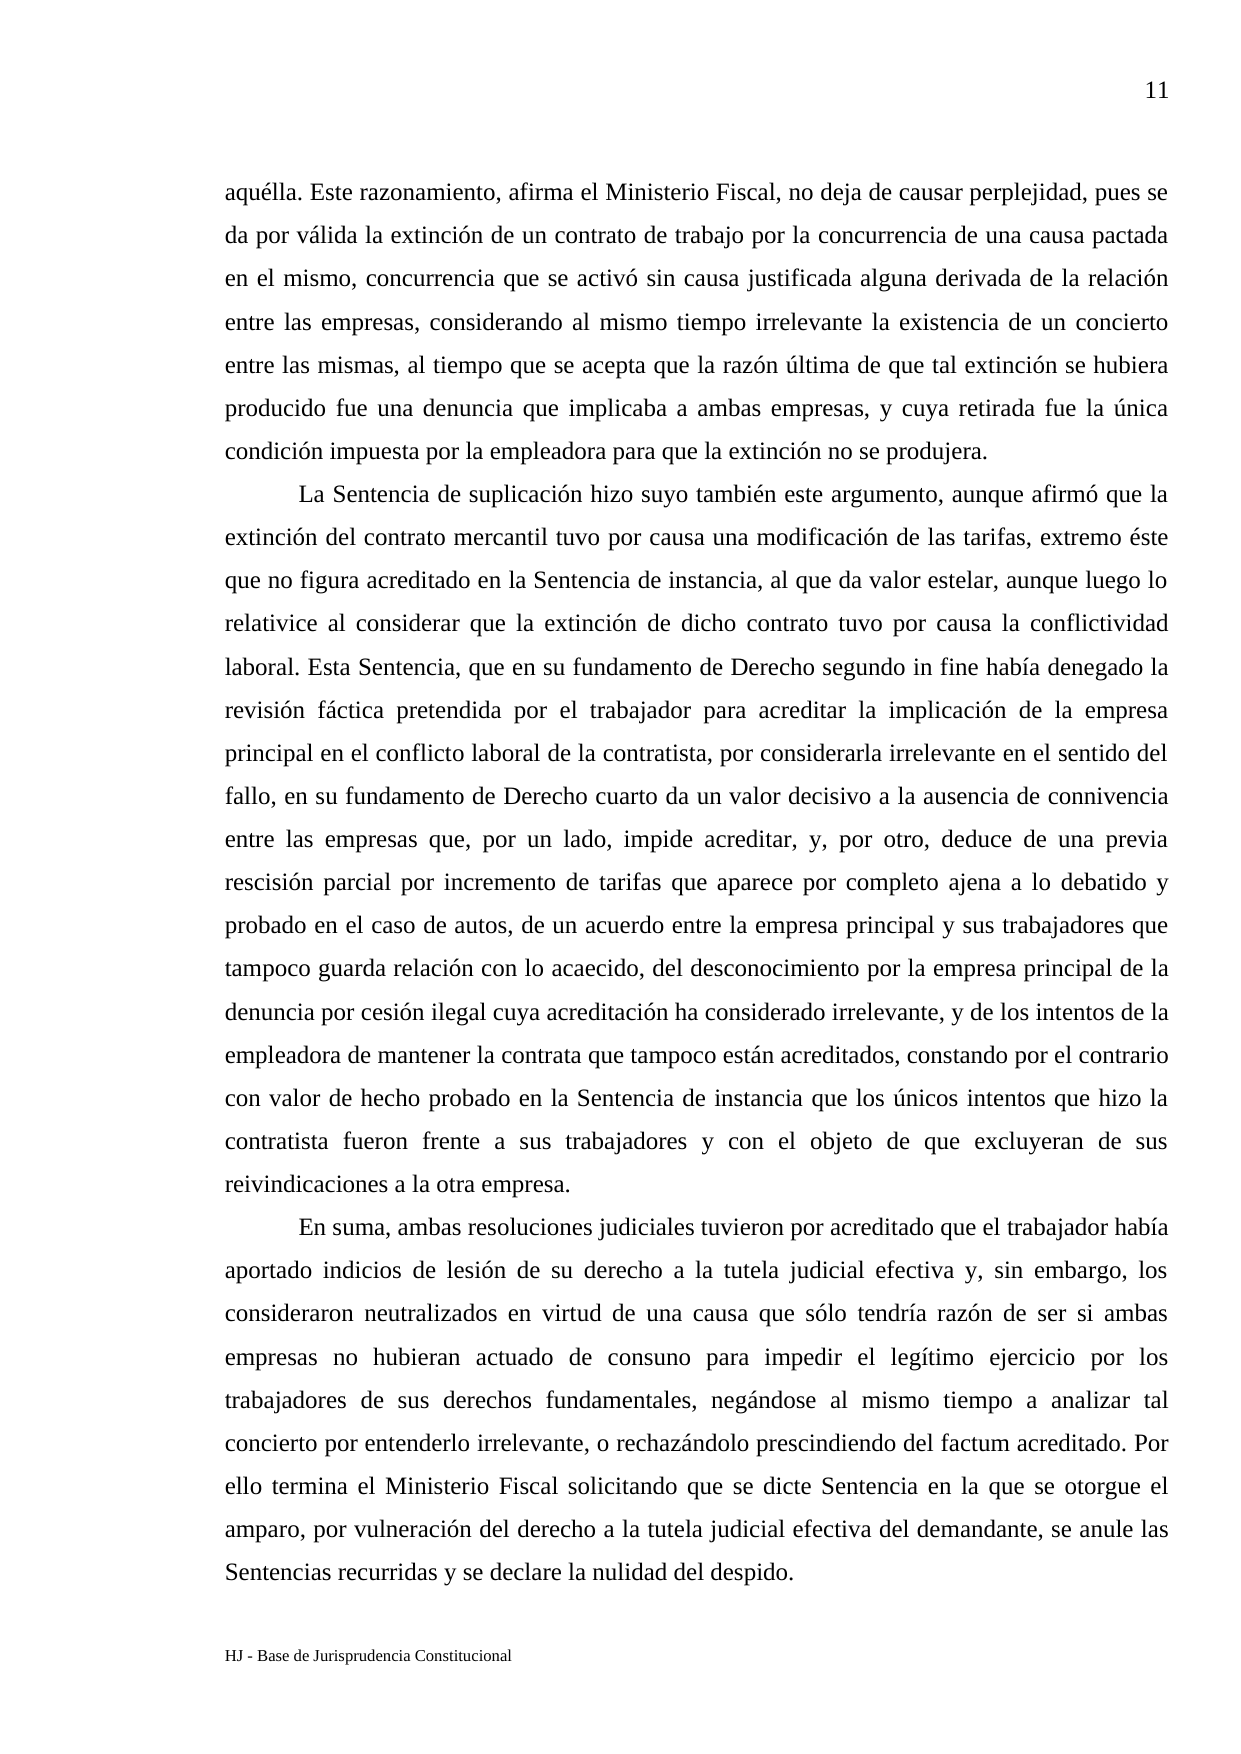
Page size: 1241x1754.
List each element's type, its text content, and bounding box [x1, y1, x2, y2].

text La Sentencia de suplicación hizo suyo también este argumento, aunque afirmó que la extinción del contrato mercantil tuvo por causa una modificación de las tarifas, extremo éste que no figura acreditado en la Sentencia de instancia, al que da valor estelar, aunque luego lo relativice al considerar que la extinción de dicho contrato tuvo por causa la conflictividad laboral. Esta Sentencia, que en su fundamento de Derecho segundo in fine había denegado la revisión fáctica pretendida por el trabajador para acreditar la implicación de la empresa principal en el conflicto laboral de la contratista, por considerarla irrelevante en el sentido del fallo, en su fundamento de Derecho cuarto da un valor decisivo a la ausencia de connivencia entre las empresas que, por un lado, impide acreditar, y, por otro, deduce de una previa rescisión parcial por incremento de tarifas que aparece por completo ajena a lo debatido y probado en el caso de autos, de un acuerdo entre la empresa principal y sus trabajadores que tampoco guarda relación con lo acaecido, del desconocimiento por la empresa principal de la denuncia por cesión ilegal cuya acreditación ha considerado irrelevante, y de los intentos de la empleadora de mantener la contrata que tampoco están acreditados, constando por el contrario con valor de hecho probado en la Sentencia de instancia que los únicos intentos que hizo la contratista fueron frente a sus trabajadores y con el objeto de que excluyeran de sus reivindicaciones a la otra empresa. [224, 479, 1169, 1198]
text En suma, ambas resoluciones judiciales tuvieron por acreditado que el trabajador había aportado indicios de lesión de su derecho a la tutela judicial efectiva y, sin embargo, los consideraron neutralizados en virtud de una causa que sólo tendría razón de ser si ambas empresas no hubieran actuado de consuno para impedir el legítimo ejercicio por los trabajadores de sus derechos fundamentales, negándose al mismo tiempo a analizar tal concierto por entenderlo irrelevante, o rechazándolo prescindiendo del factum acreditado. Por ello termina el Ministerio Fiscal solicitando que se dicte Sentencia en la que se otorgue el amparo, por vulneración del derecho a la tutela judicial efectiva del demandante, se anule las Sentencias recurridas y se declare la nulidad del despido. [224, 1212, 1169, 1586]
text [224, 177, 1169, 465]
